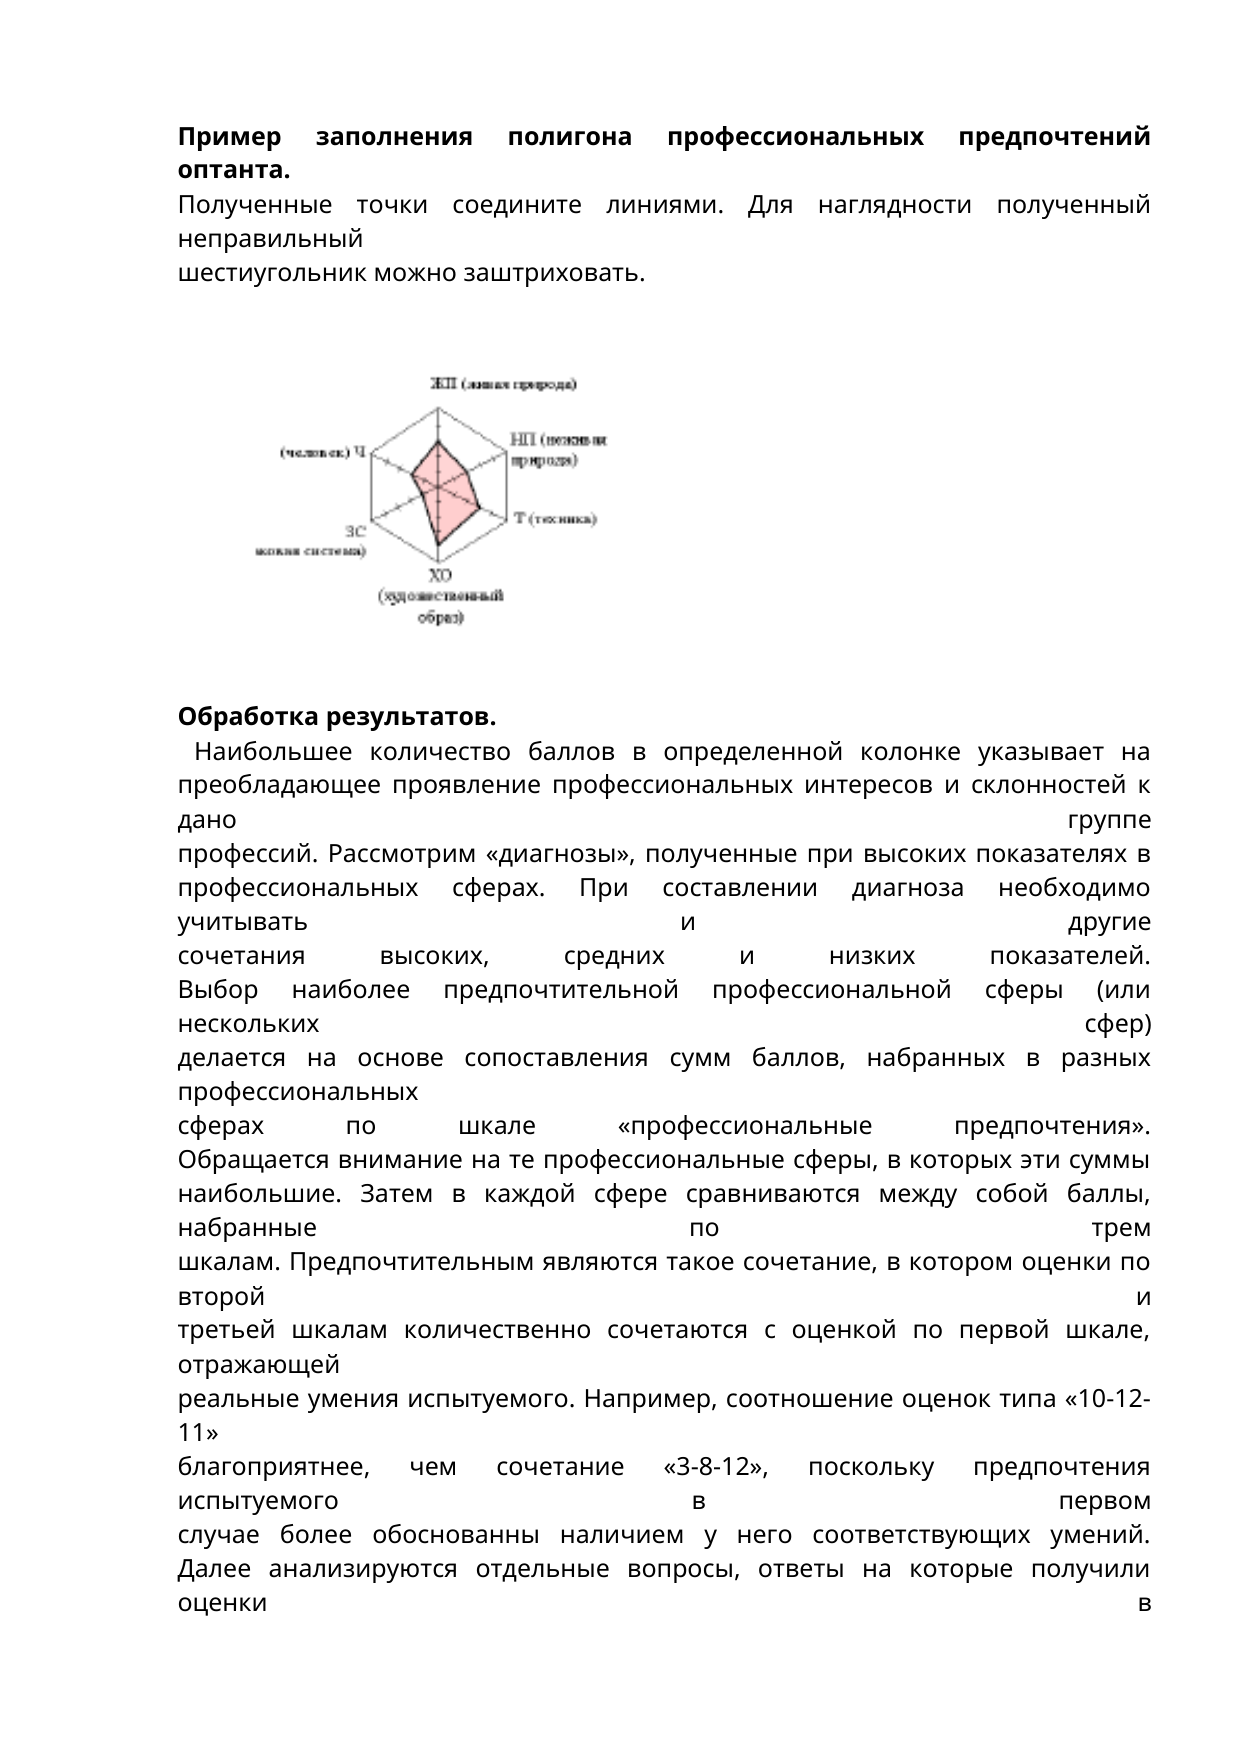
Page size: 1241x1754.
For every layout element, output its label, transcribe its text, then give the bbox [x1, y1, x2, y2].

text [177, 733, 1152, 1619]
text Пример заполнения полигона профессиональных предпочтений оптанта. [177, 118, 1152, 186]
text Полученные точки соедините линиями. Для наглядности полученный неправильный [177, 186, 1152, 254]
text шестиугольник можно заштриховать. [177, 254, 1152, 288]
picture [177, 288, 712, 666]
text Обработка результатов. [177, 699, 1152, 733]
